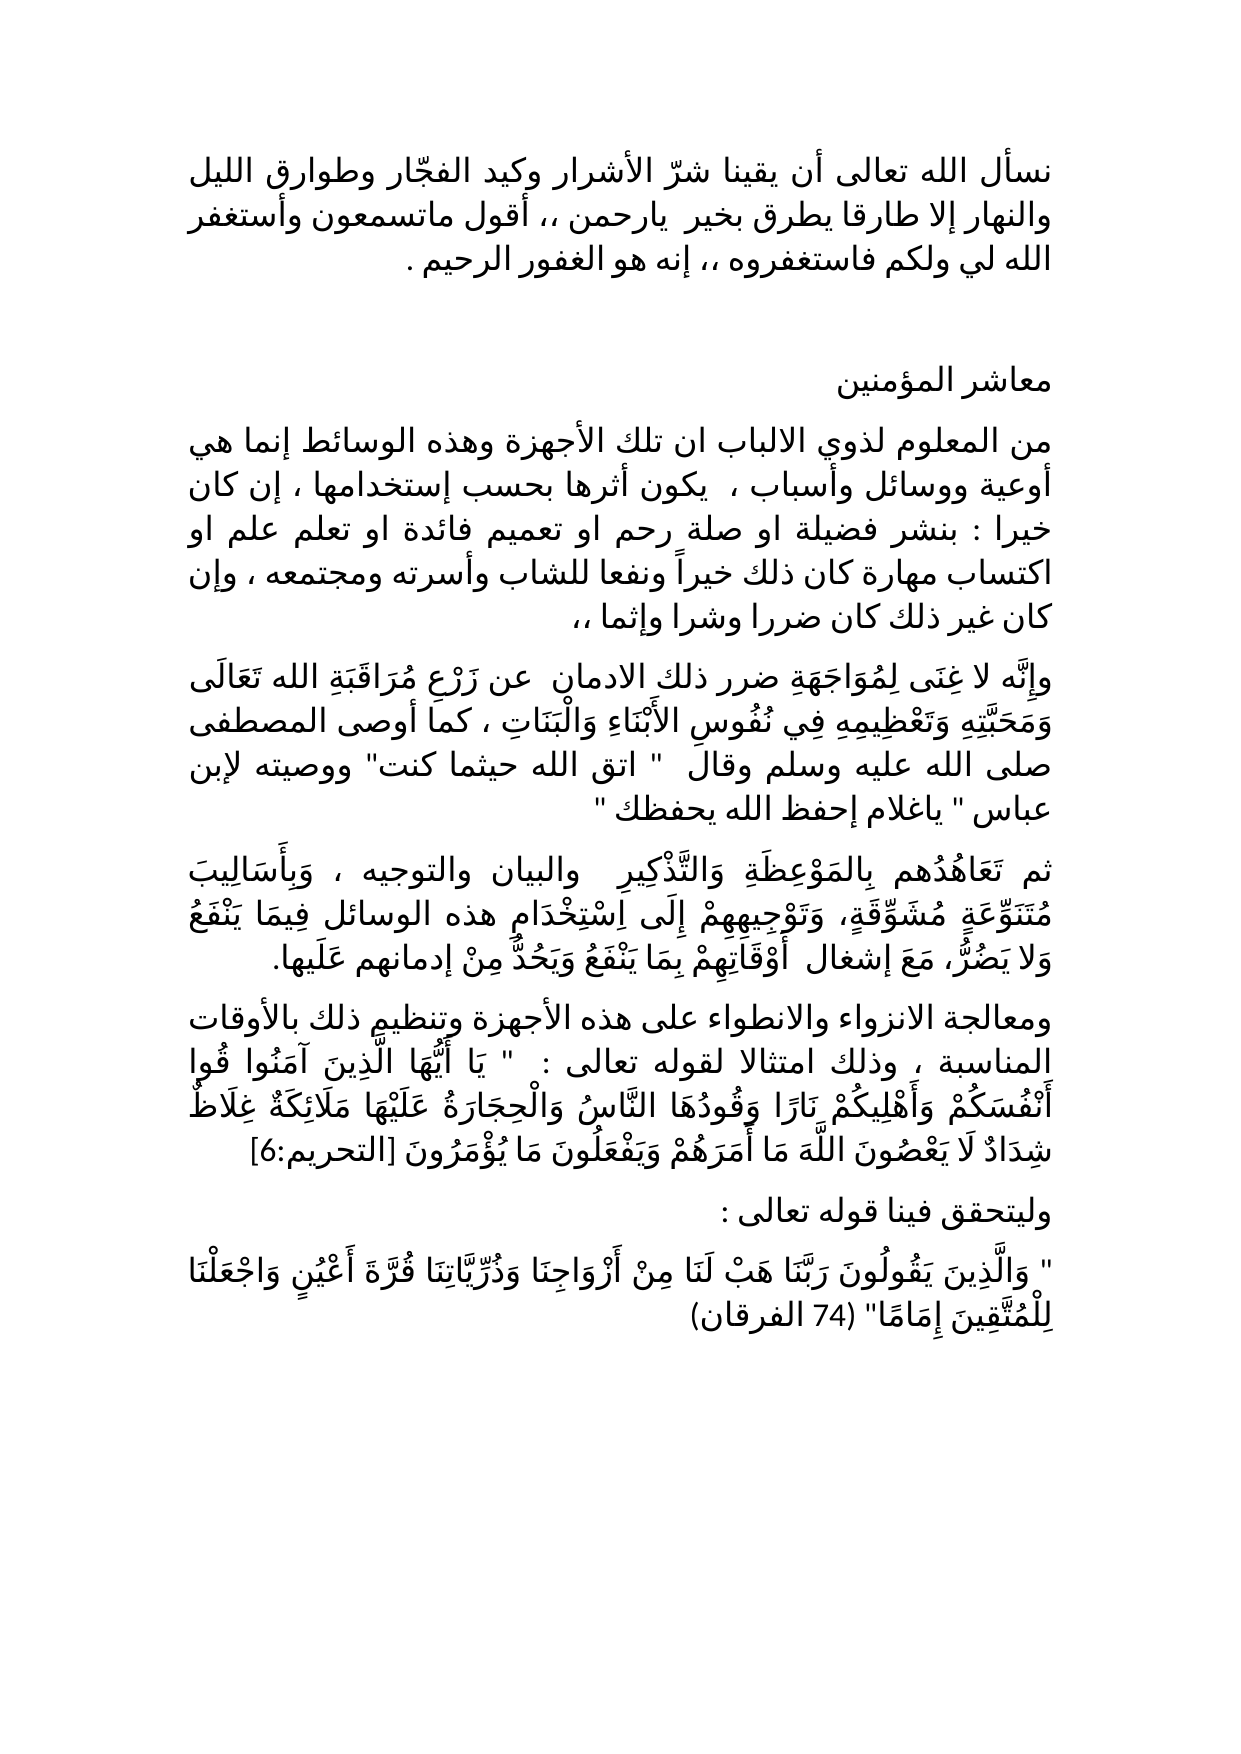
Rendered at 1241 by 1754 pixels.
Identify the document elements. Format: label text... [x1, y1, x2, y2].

text وليتحقق فينا قوله تعالى : [187, 1190, 1053, 1231]
text معاشر المؤمنين [187, 359, 1053, 400]
text ثم تَعَاهُدُهم بِالمَوْعِظَةِ وَالتَّذْكِيرِ والبيان والتوجيه ، وَبِأَسَالِيبَ مُتَنَوِّعَةٍ مُشَوِّقَةٍ، وَتَوْجِيهِهِمْ إِلَى اِسْتِخْدَامِ هذه الوسائل فِيمَا يَنْفَعُ وَلا يَضُرُّ، مَعَ إشغال أَوْقَاتِهِمْ بِمَا يَنْفَعُ وَيَحُدُّ مِنْ إدمانهم عَلَيها. [187, 849, 1053, 977]
text نسأل الله تعالى أن يقينا شرّ الأشرار وكيد الفجّار وطوارق الليل والنهار إلا طارقا يطرق بخير يارحمن ،، أقول ماتسمعون وأستغفر الله لي ولكم فاستغفروه ،، إنه هو الغفور الرحيم . [187, 150, 1053, 279]
text من المعلوم لذوي الالباب ان تلك الأجهزة وهذه الوسائط إنما هي أوعية ووسائل وأسباب ، يكون أثرها بحسب إستخدامها ، إن كان خيرا : بنشر فضيلة او صلة رحم او تعميم فائدة او تعلم علم او اكتساب مهارة كان ذلك خيراً ونفعا للشاب وأسرته ومجتمعه ، وإن كان غير ذلك كان ضررا وشرا وإثما ،، [187, 420, 1053, 636]
text وإِنَّه لا غِنَى لِمُوَاجَهَةِ ضرر ذلك الادمان عن زَرْعِ مُرَاقَبَةِ الله تَعَالَى وَمَحَبَّتِهِ وَتَعْظِيمِهِ فِي نُفُوسِ الأَبْنَاءِ وَالْبَنَاتِ ، كما أوصى المصطفى صلى الله عليه وسلم وقال " اتق الله حيثما كنت" ووصيته لإبن عباس " ياغلام إحفظ الله يحفظك " [187, 656, 1053, 829]
text ومعالجة الانزواء والانطواء على هذه الأجهزة وتنظيم ذلك بالأوقات المناسبة ، وذلك امتثالا لقوله تعالى : " يَا أَيُّهَا الَّذِينَ آمَنُوا قُوا أَنْفُسَكُمْ وَأَهْلِيكُمْ نَارًا وَقُودُهَا النَّاسُ وَالْحِجَارَةُ عَلَيْهَا مَلَائِكَةٌ غِلَاظٌ شِدَادٌ لَا يَعْصُونَ اللَّهَ مَا أَمَرَهُمْ وَيَفْعَلُونَ مَا يُؤْمَرُونَ [التحريم:6] [187, 997, 1053, 1170]
text " وَالَّذِينَ يَقُولُونَ رَبَّنَا هَبْ لَنَا مِنْ أَزْوَاجِنَا وَذُرِّيَّاتِنَا قُرَّةَ أَعْيُنٍ وَاجْعَلْنَا لِلْمُتَّقِينَ إِمَامًا" (74 الفرقان) [187, 1250, 1053, 1335]
